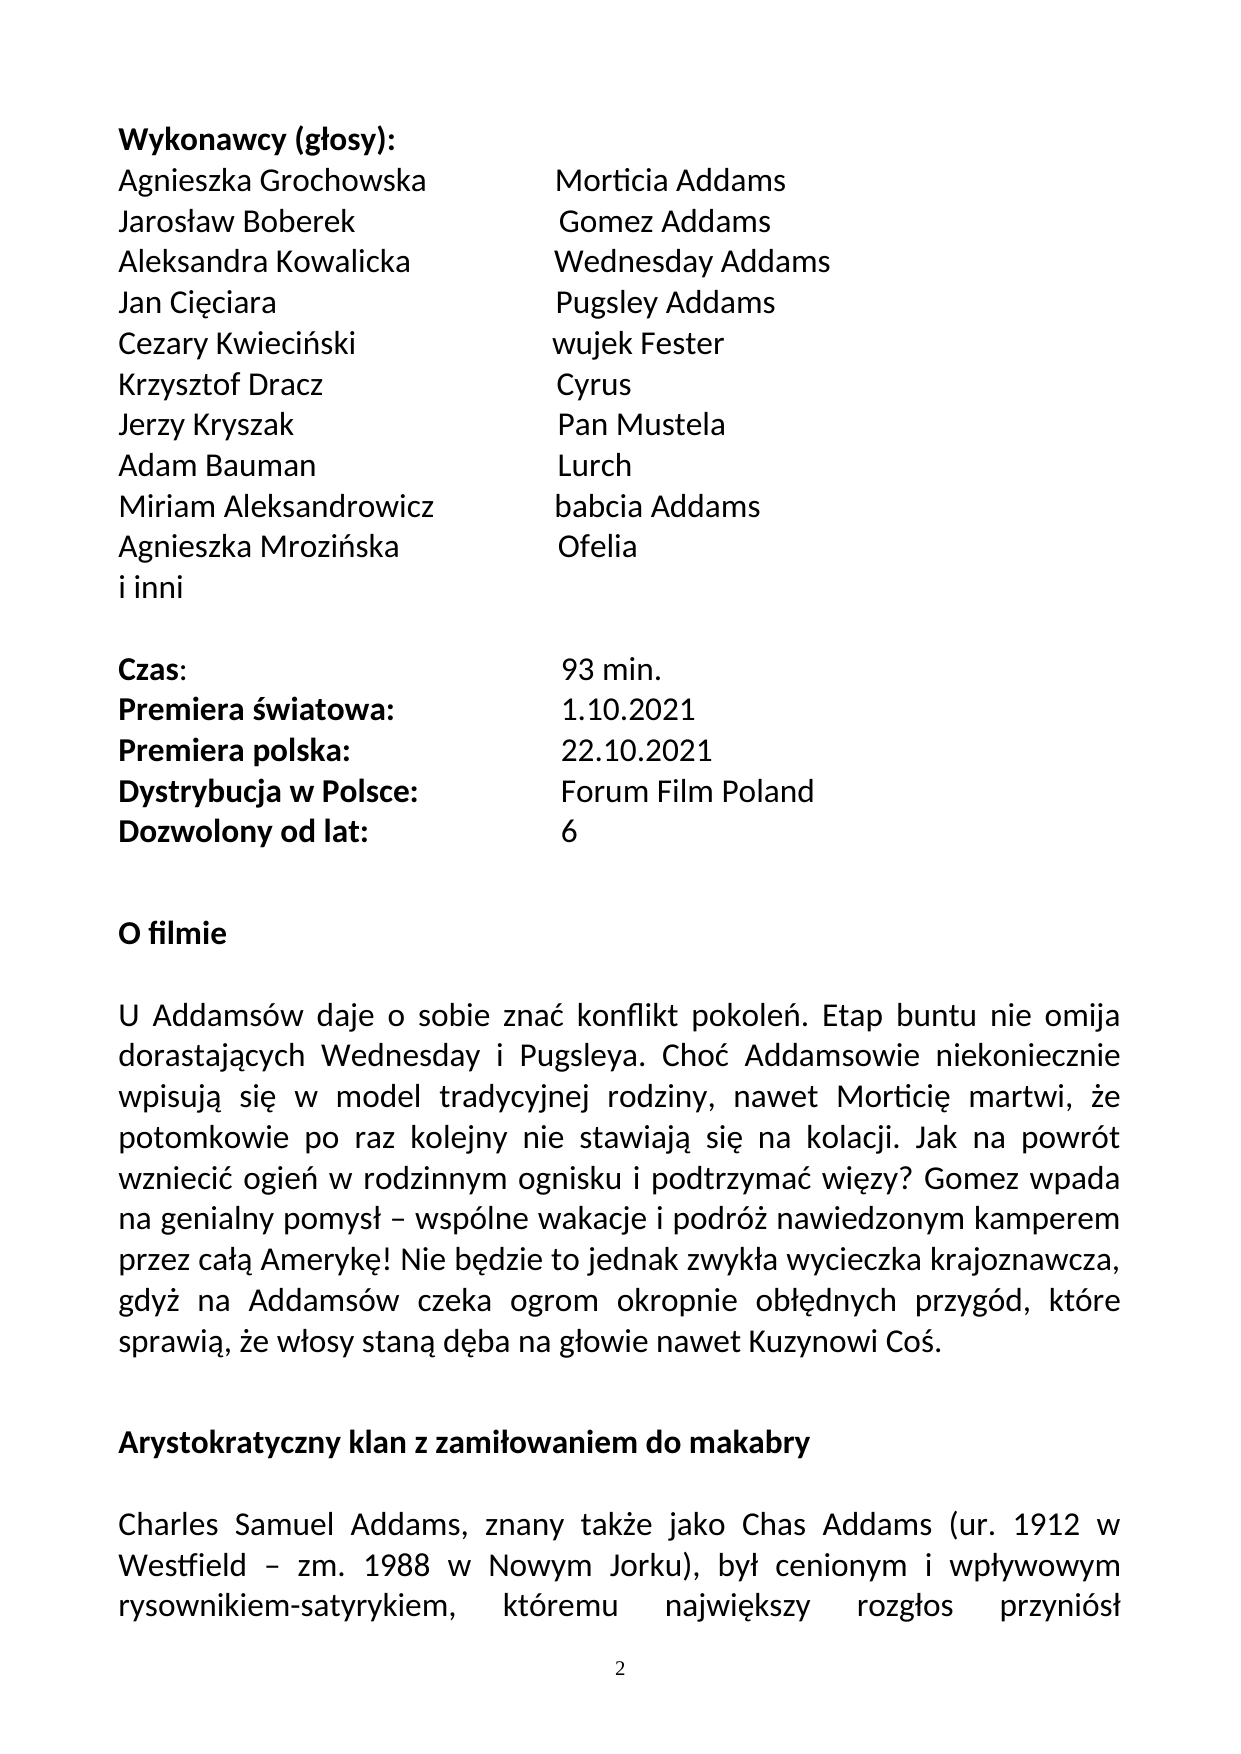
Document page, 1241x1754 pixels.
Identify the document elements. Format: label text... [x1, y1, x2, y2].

text Krzysztof Dracz Cyrus [118, 362, 1122, 403]
text Agnieszka Grochowska Morticia Addams [118, 159, 1122, 199]
text Wykonawcy (głosy): [118, 118, 1122, 159]
text Dystrybucja w Polsce: Forum Film Poland [118, 770, 1122, 811]
text Premiera światowa: 1.10.2021 [118, 688, 1122, 729]
text Premiera polska: 22.10.2021 [118, 729, 1122, 770]
text Miriam Aleksandrowicz babcia Addams [118, 485, 1122, 525]
text Cezary Kwieciński wujek Fester [118, 322, 1122, 362]
text Adam Bauman Lurch [118, 444, 1122, 485]
text Aleksandra Kowalicka Wednesday Addams [118, 240, 1122, 281]
text Agnieszka Mrozińska Ofelia [118, 525, 1122, 566]
text Jerzy Kryszak Pan Mustela [118, 403, 1122, 444]
text Dozwolony od lat: 6 [118, 811, 1122, 851]
text O filmie [118, 912, 1122, 953]
text Jan Cięciara Pugsley Addams [118, 281, 1122, 322]
text U Addamsów daje o sobie znać konflikt pokoleń. Etap buntu nie omija dorastających Wednesday i Pugsleya. Choć Addamsowie niekoniecznie wpisują się w model tradycyjnej rodziny, nawet Morticię martwi, że potomkowie po raz kolejny nie stawiają się na kolacji. Jak na powrót wzniecić ogień w rodzinnym ognisku i podtrzymać więzy? Gomez wpada na genialny pomysł – wspólne wakacje i podróż nawiedzonym kamperem przez całą Amerykę! Nie będzie to jednak zwykła wycieczka krajoznawcza, gdyż na Addamsów czeka ogrom okropnie obłędnych przygód, które sprawią, że włosy staną dęba na głowie nawet Kuzynowi Coś. [118, 994, 1122, 1360]
text Czas: 93 min. [118, 648, 1122, 688]
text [118, 1503, 1122, 1625]
text Arystokratyczny klan z zamiłowaniem do makabry [118, 1421, 1122, 1462]
text i inni [118, 566, 1122, 607]
text Jarosław Boberek Gomez Addams [118, 199, 1122, 240]
